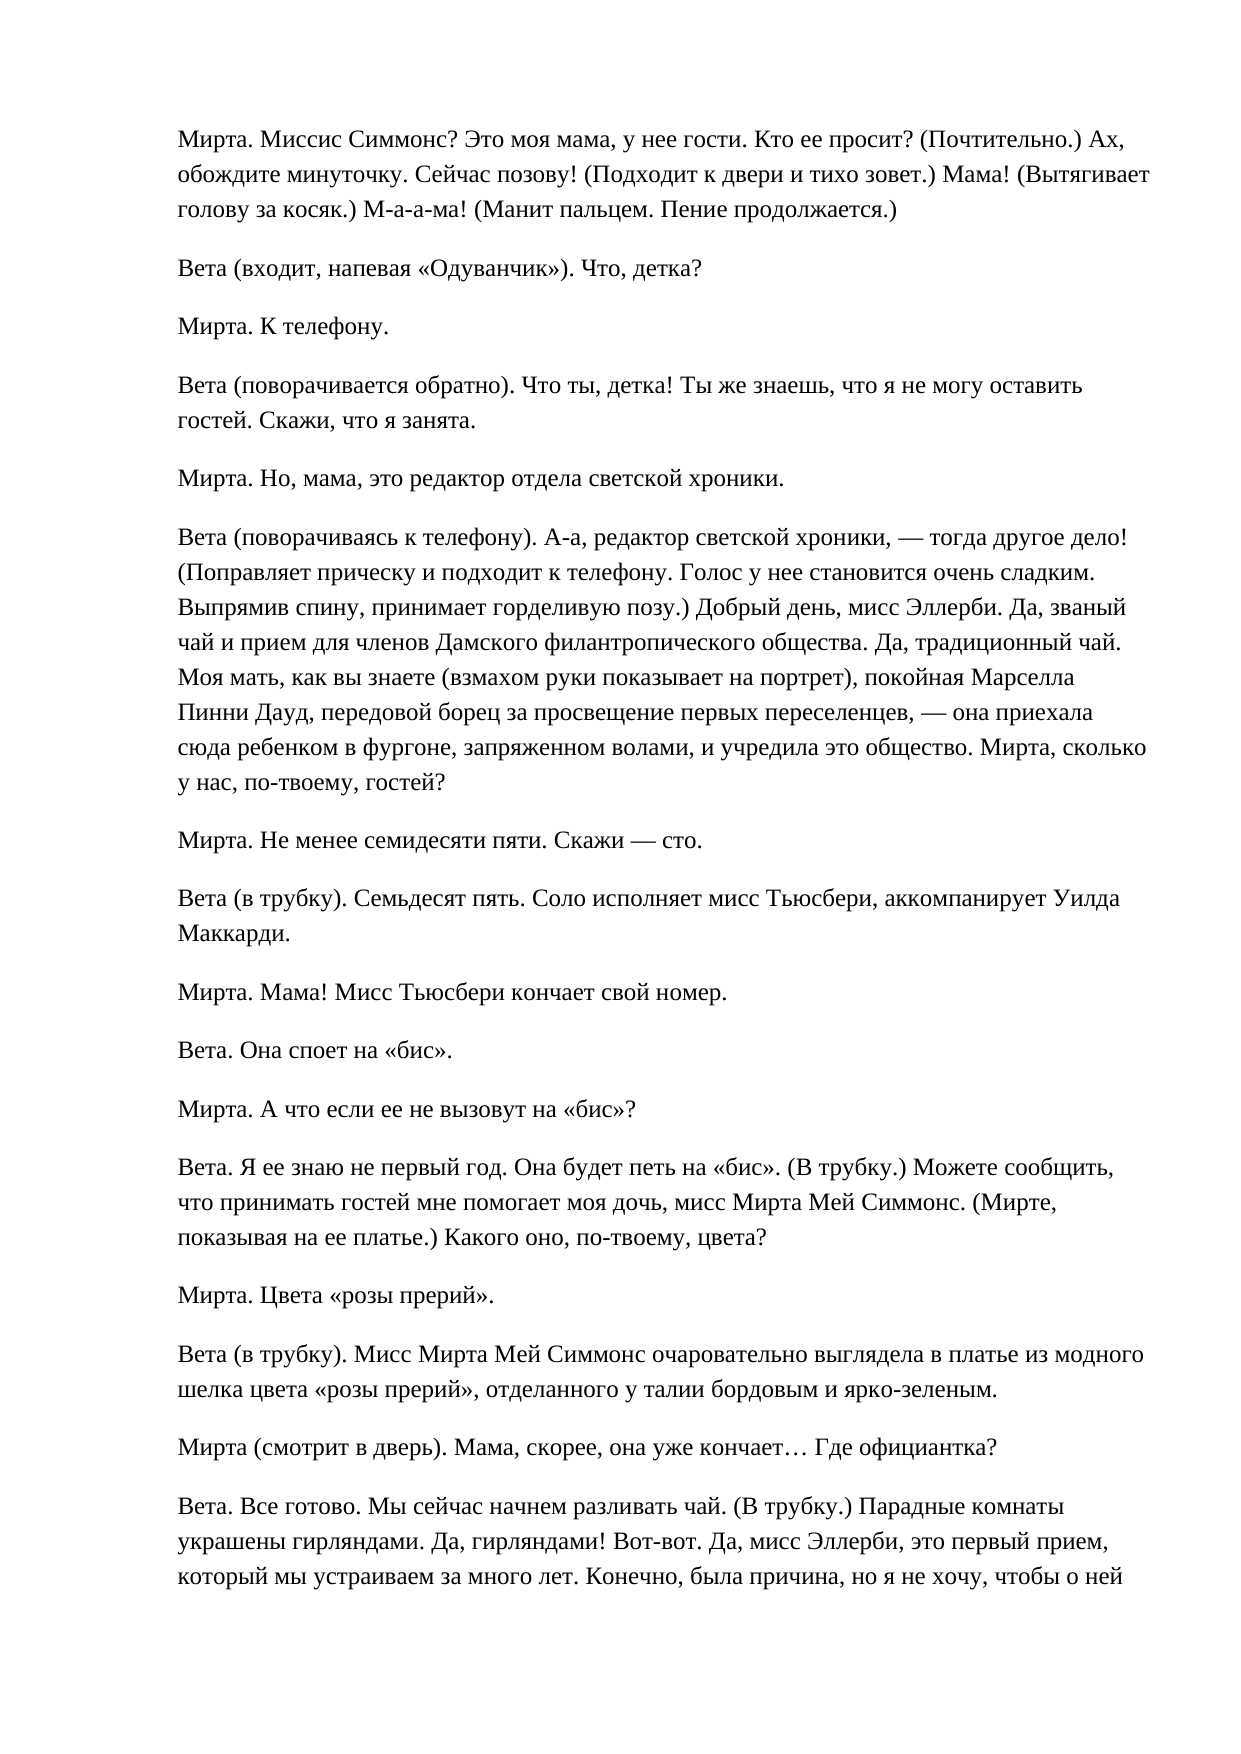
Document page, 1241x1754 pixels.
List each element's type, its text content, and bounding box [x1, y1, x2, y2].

text Вета (в трубку). Мисс Мирта Мей Симмонс очаровательно выглядела в платье из модного шелка цвета «розы прерий», отделанного у талии бордовым и ярко-зеленым. [177, 1333, 1152, 1403]
text Мирта. К телефону. [177, 305, 1152, 340]
text Вета (в трубку). Семьдесят пять. Соло исполняет мисс Тьюсбери, аккомпанирует Уилда Маккарди. [177, 877, 1152, 947]
text Мирта. Миссис Симмонс? Это моя мама, у нее гости. Кто ее просит? (Почтительно.) Ах, обождите минуточку. Сейчас позову! (Подходит к двери и тихо зовет.) Мама! (Вытягивает голову за косяк.) М-а-а-ма! (Манит пальцем. Пение продолжается.) [177, 118, 1152, 223]
text Мирта. Не менее семидесяти пяти. Скажи — сто. [177, 819, 1152, 854]
text Вета. Я ее знаю не первый год. Она будет петь на «бис». (В трубку.) Можете сообщить, что принимать гостей мне помогает моя дочь, мисс Мирта Мей Симмонс. (Мирте, показывая на ее платье.) Какого оно, по-твоему, цвета? [177, 1146, 1152, 1251]
text Вета. Она споет на «бис». [177, 1029, 1152, 1064]
text Мирта. Но, мама, это редактор отдела светской хроники. [177, 457, 1152, 492]
text Мирта. А что если ее не вызовут на «бис»? [177, 1087, 1152, 1122]
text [177, 1485, 1152, 1590]
text Мирта (смотрит в дверь). Мама, скорее, она уже кончает… Где официантка? [177, 1426, 1152, 1461]
text Вета (входит, напевая «Одуванчик»). Что, детка? [177, 247, 1152, 282]
text Мирта. Цвета «розы прерий». [177, 1274, 1152, 1309]
text Вета (поворачивается обратно). Что ты, детка! Ты же знаешь, что я не могу оставить гостей. Скажи, что я занята. [177, 363, 1152, 433]
text Мирта. Мама! Мисс Тьюсбери кончает свой номер. [177, 971, 1152, 1006]
text Вета (поворачиваясь к телефону). А-а, редактор светской хроники, — тогда другое дело! (Поправляет прическу и подходит к телефону. Голос у нее становится очень сладким. Выпрямив спину, принимает горделивую позу.) Добрый день, мисс Эллерби. Да, званый чай и прием для членов Дамского филантропического общества. Да, традиционный чай. Моя мать, как вы знаете (взмахом руки показывает на портрет), покойная Марселла Пинни Дауд, передовой борец за просвещение первых переселенцев, — она приехала сюда ребенком в фургоне, запряженном волами, и учредила это общество. Мирта, сколько у нас, по-твоему, гостей? [177, 515, 1152, 795]
